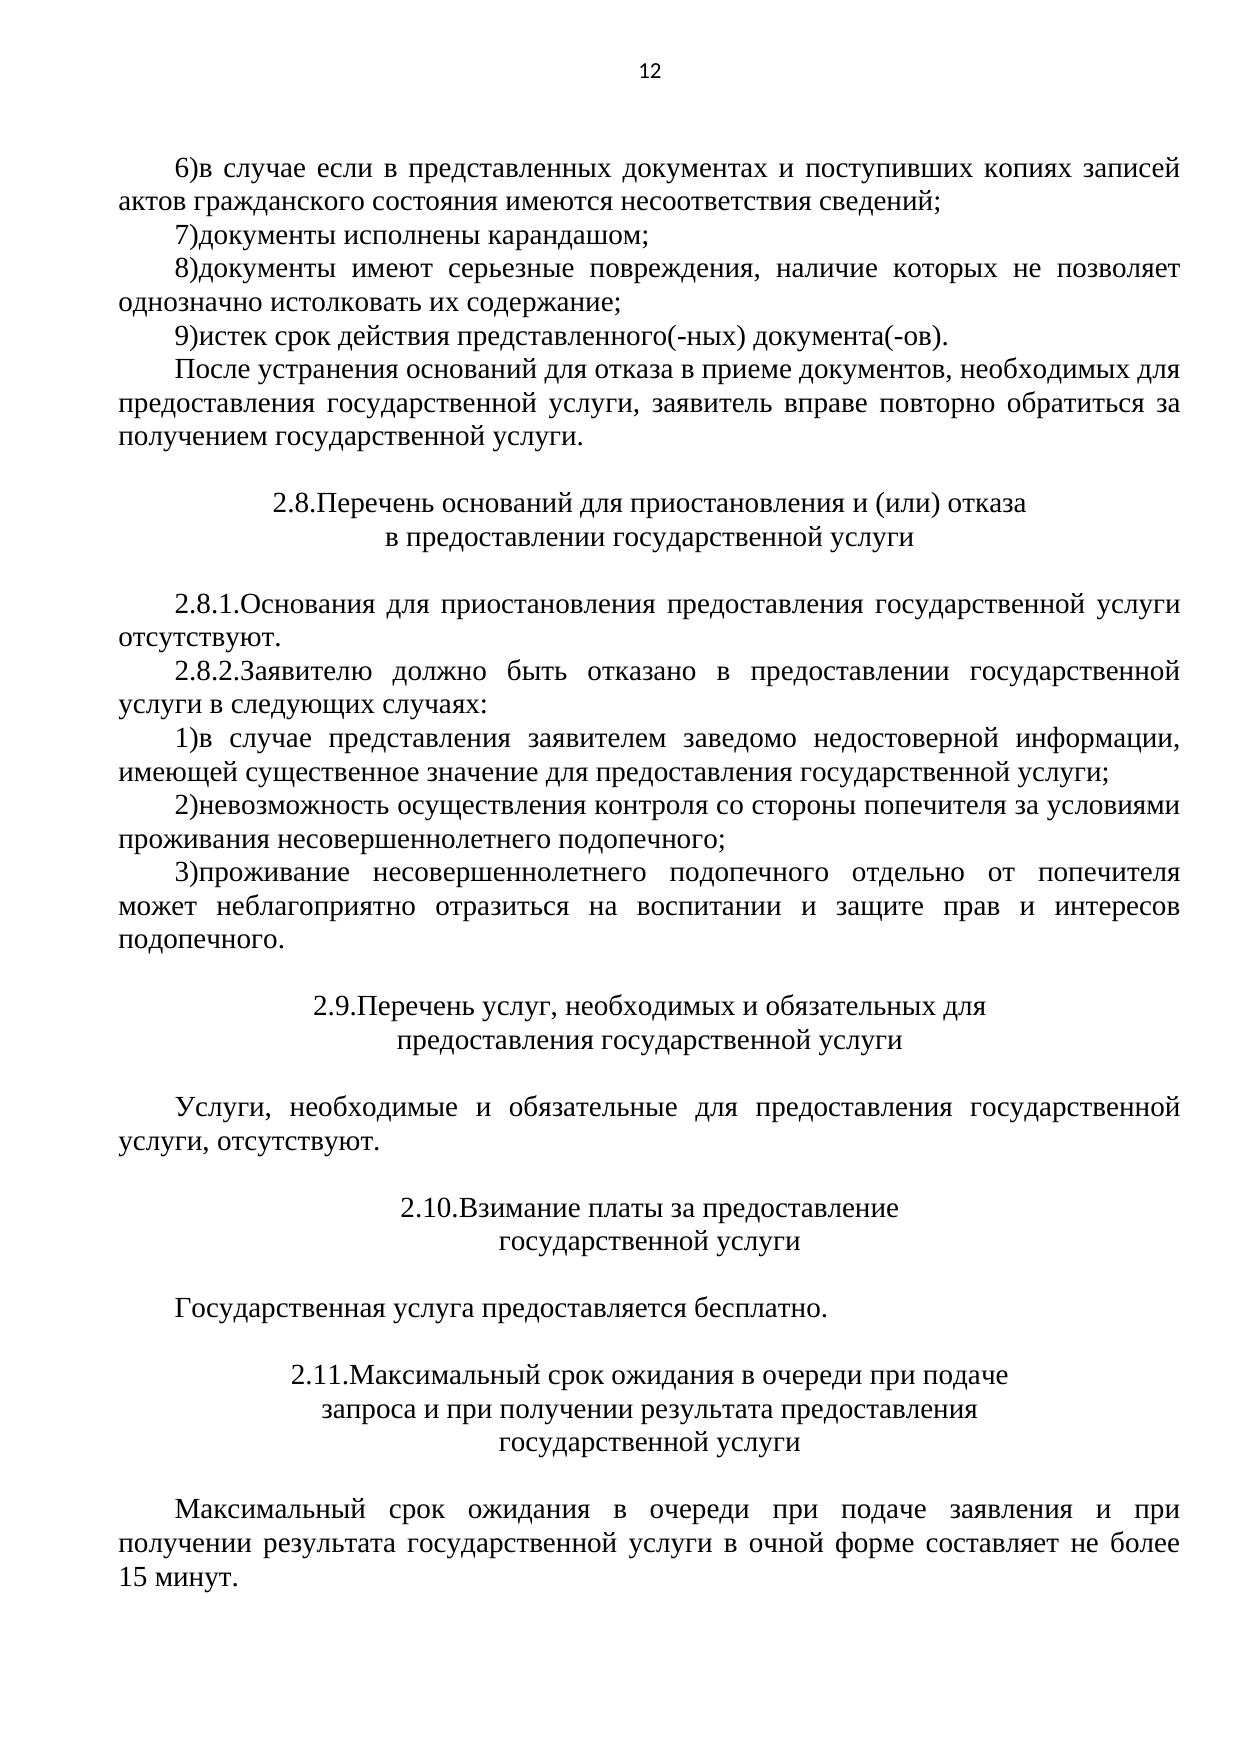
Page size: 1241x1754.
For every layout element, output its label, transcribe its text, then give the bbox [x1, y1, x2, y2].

text предоставления государственной услуги [118, 1022, 1181, 1056]
text 2.10.Взимание платы за предоставление [118, 1190, 1181, 1223]
text 7)документы исполнены карандашом; [118, 217, 1181, 251]
text 2)невозможность осуществления контроля со стороны попечителя за условиями проживания несовершеннолетнего подопечного; [118, 787, 1181, 854]
text Государственная услуга предоставляется бесплатно. [118, 1290, 1181, 1324]
text После устранения оснований для отказа в приеме документов, необходимых для предоставления государственной услуги, заявитель вправе повторно обратиться за получением государственной услуги. [118, 351, 1181, 452]
text Услуги, необходимые и обязательные для предоставления государственной услуги, отсутствуют. [118, 1089, 1181, 1156]
text 1)в случае представления заявителем заведомо недостоверной информации, имеющей существенное значение для предоставления государственной услуги; [118, 720, 1181, 787]
text 2.8.Перечень оснований для приостановления и (или) отказа [118, 485, 1181, 519]
text 2.11.Максимальный срок ожидания в очереди при подаче [118, 1357, 1181, 1391]
text запроса и при получении результата предоставления [118, 1391, 1181, 1424]
text государственной услуги [118, 1223, 1181, 1257]
text 2.8.2.Заявителю должно быть отказано в предоставлении государственной услуги в следующих случаях: [118, 653, 1181, 720]
text в предоставлении государственной услуги [118, 519, 1181, 552]
text 2.9.Перечень услуг, необходимых и обязательных для [118, 988, 1181, 1022]
text 6)в случае если в представленных документах и поступивших копиях записей актов гражданского состояния имеются несоответствия сведений; [118, 150, 1181, 217]
text 9)истек срок действия представленного(-ных) документа(-ов). [118, 318, 1181, 351]
text Максимальный срок ожидания в очереди при подаче заявления и при получении результата государственной услуги в очной форме составляет не более 15 минут. [118, 1492, 1181, 1592]
text 2.8.1.Основания для приостановления предоставления государственной услуги отсутствуют. [118, 586, 1181, 653]
text 8)документы имеют серьезные повреждения, наличие которых не позволяет однозначно истолковать их содержание; [118, 251, 1181, 318]
text 3)проживание несовершеннолетнего подопечного отдельно от попечителя может неблагоприятно отразиться на воспитании и защите прав и интересов подопечного. [118, 854, 1181, 955]
text государственной услуги [118, 1424, 1181, 1458]
